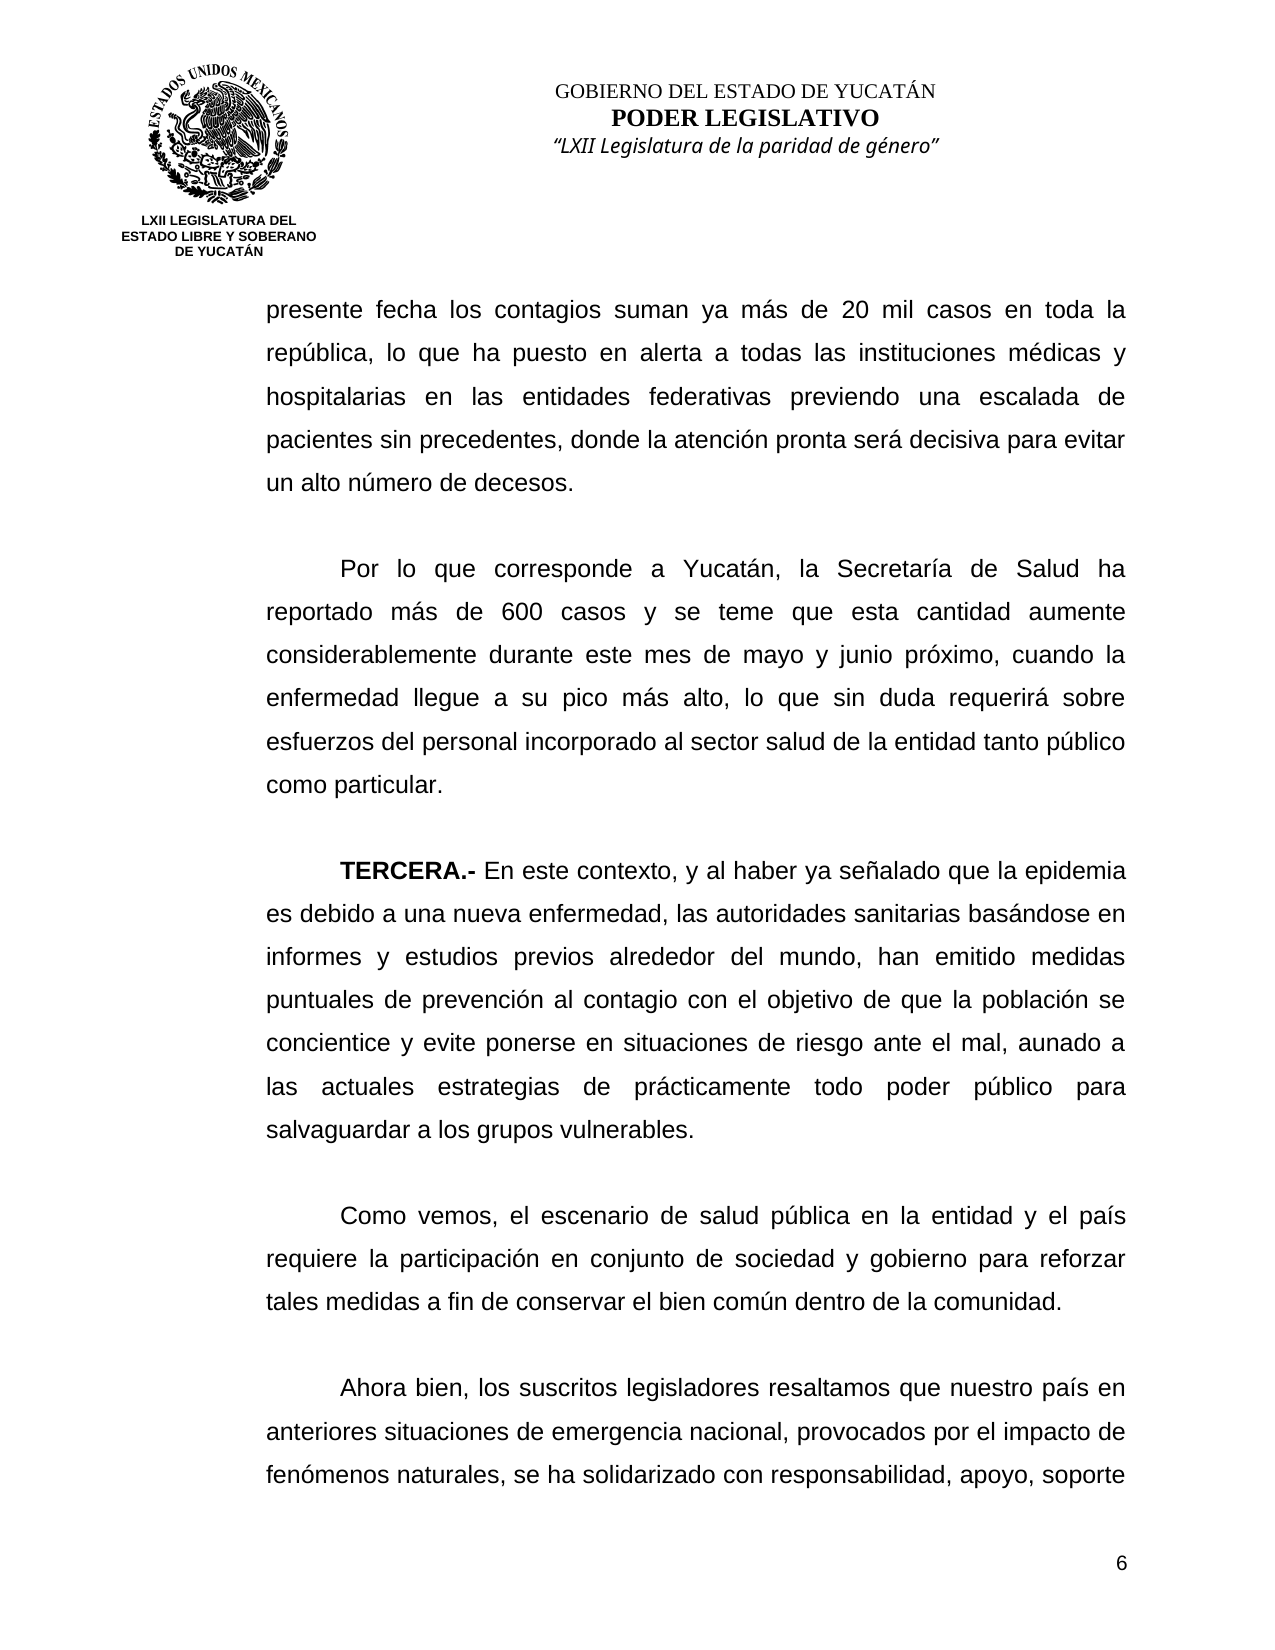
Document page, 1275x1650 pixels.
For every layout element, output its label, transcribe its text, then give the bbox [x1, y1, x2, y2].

picture [114, 30, 322, 238]
text TERCERA.- En este contexto, y al haber ya señalado que la epidemia es debido a una nueva enfermedad, las autoridades sanitarias basándose en informes y estudios previos alrededor del mundo, han emitido medidas puntuales de prevención al contagio con el objetivo de que la población se concientice y evite ponerse en situaciones de riesgo ante el mal, aunado a las actuales estrategias de prácticamente todo poder público para salvaguardar a los grupos vulnerables. [266, 856, 1127, 1143]
text Por lo que corresponde a Yucatán, la Secretaría de Salud ha reportado más de 600 casos y se teme que esta cantidad aumente considerablemente durante este mes de mayo y junio próximo, cuando la enfermedad llegue a su pico más alto, lo que sin duda requerirá sobre esfuerzos del personal incorporado al sector salud de la entidad tanto público como particular. [266, 554, 1127, 798]
text Como vemos, el escenario de salud pública en la entidad y el país requiere la participación en conjunto de sociedad y gobierno para reforzar tales medidas a fin de conservar el bien común dentro de la comunidad. [266, 1201, 1127, 1316]
